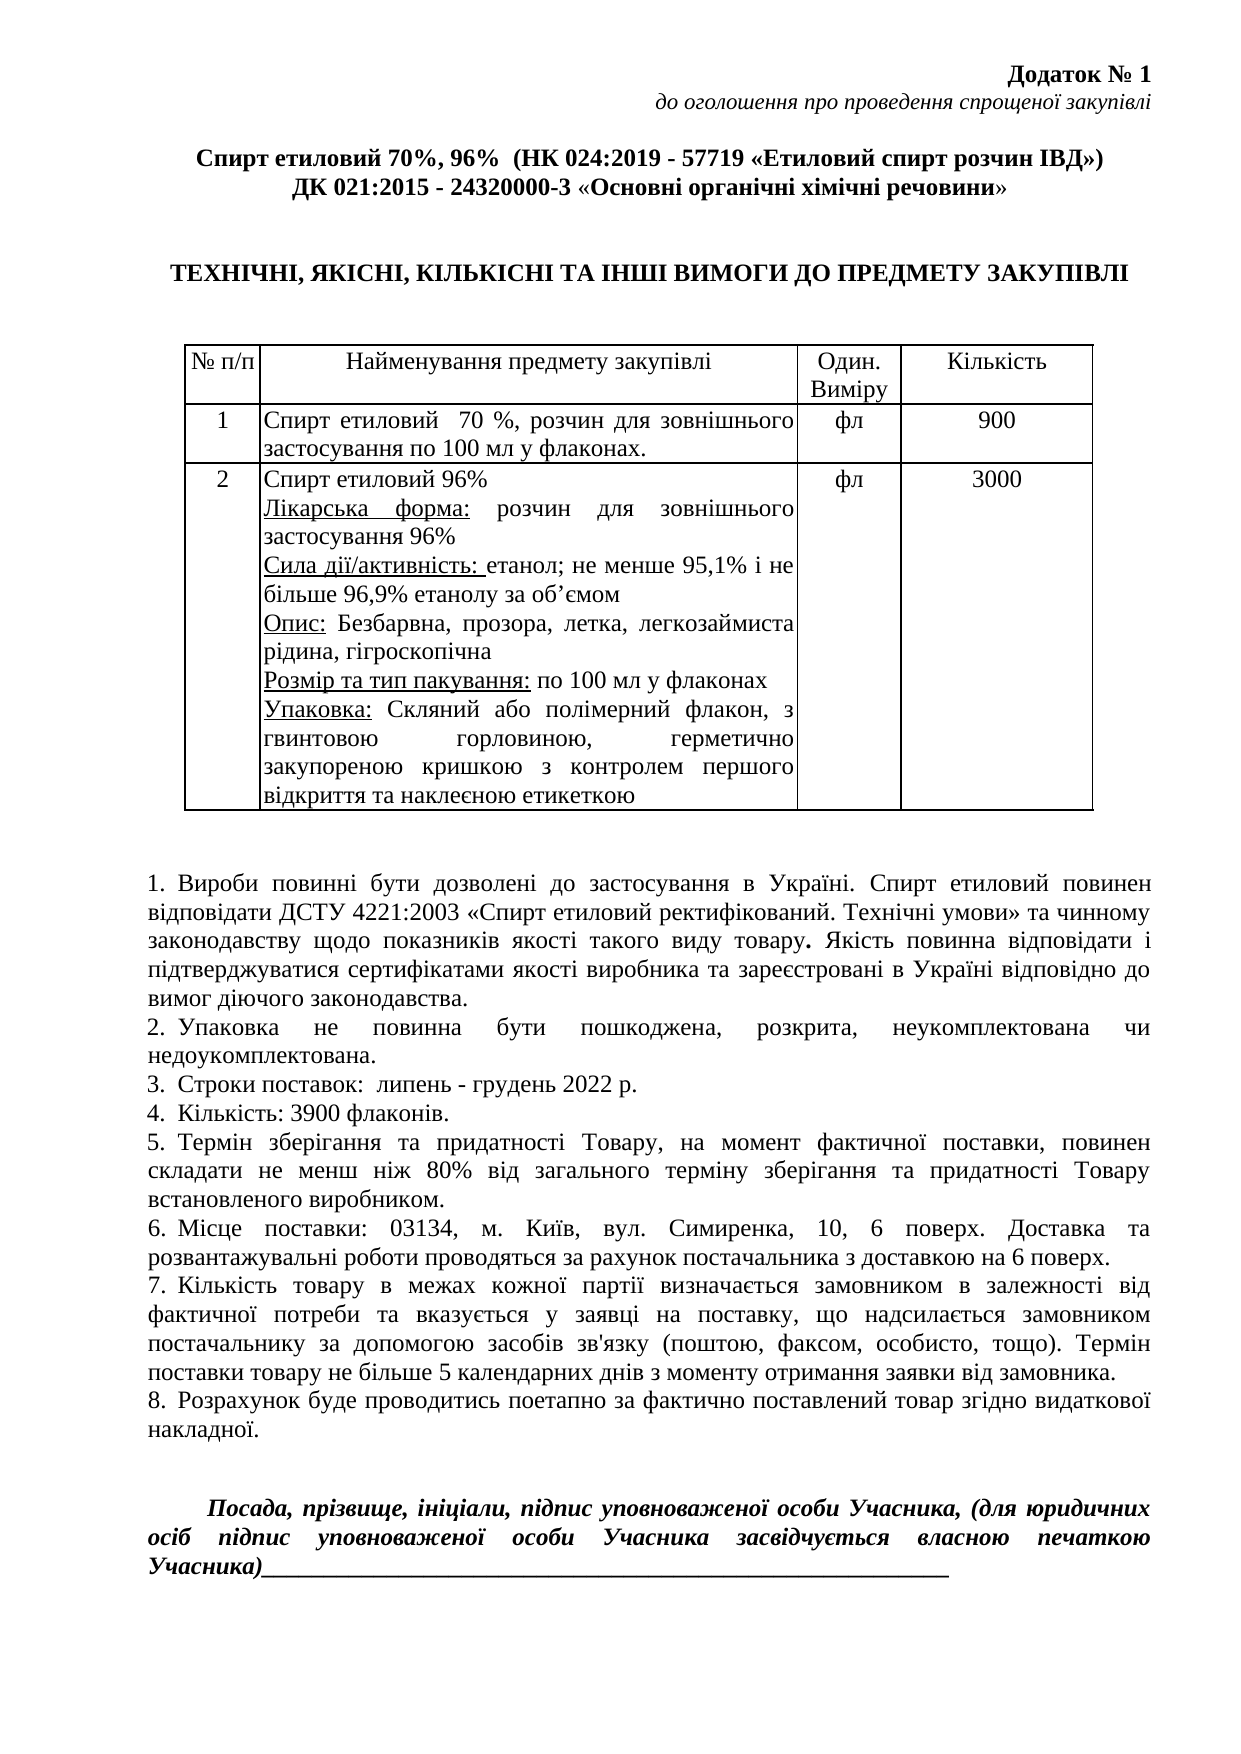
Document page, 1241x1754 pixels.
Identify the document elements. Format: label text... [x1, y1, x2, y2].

list Кількість: 3900 флаконів. [147, 1098, 1152, 1127]
text ТЕХНІЧНІ, ЯКІСНІ, КІЛЬКІСНІ ТА ІНШІ ВИМОГИ ДО ПРЕДМЕТУ ЗАКУПІВЛІ [148, 258, 1152, 287]
table_cell фл [798, 464, 900, 809]
text Посада, прізвище, ініціали, підпис уповноваженої особи Учасника, (для юридичних осіб підпис уповноваженої особи Учасника засвідчується власною печаткою Учасника)_______________________________________________________ [148, 1493, 1152, 1579]
table_cell Спирт етиловий 96% Лікарська форма: розчин для зовнішнього застосування 96% Сила дії/активність: етанол; не менше 95,1% і не більше 96,9% етанолу за об’ємом Опис: Безбарвна, прозора, летка, легкозаймиста рідина, гігроскопічна Розмір та тип пакування: по 100 мл у флаконах Упаковка: Скляний або полімерний флакон, з гвинтовою горловиною, герметично закупореною кришкою з контролем першого відкриття та наклеєною етикеткою [261, 464, 797, 809]
text до оголошення про проведення спрощеної закупівлі [635, 88, 1152, 114]
table_header Найменування предмету закупівлі [261, 346, 797, 403]
list Термін зберігання та придатності Товару, на момент фактичної поставки, повинен складати не менш ніж 80% від загального терміну зберігання та придатності Товару встановленого виробником. [147, 1127, 1152, 1213]
table_cell фл [798, 405, 900, 462]
table_cell Спирт етиловий 70 %, розчин для зовнішнього застосування по 100 мл у флаконах. [261, 405, 797, 462]
table_cell 900 [902, 405, 1092, 462]
table_header Кількість [902, 346, 1092, 403]
list Упаковка не повинна бути пошкоджена, розкрита, неукомплектована чи недоукомплектована. [147, 1012, 1152, 1069]
text ДК 021:2015 - 24320000-3 «Основні органічні хімічні речовини» [148, 172, 1152, 200]
text Спирт етиловий 70%, 96% (НК 024:2019 - 57719 «Етиловий спирт розчин ІВД») [148, 143, 1152, 172]
table_header № п/п [186, 346, 259, 403]
list Строки поставок: липень - грудень 2022 р. [147, 1069, 1152, 1098]
table_header Один. Виміру [798, 346, 900, 403]
table_cell 2 [186, 464, 259, 809]
table_cell 1 [186, 405, 259, 462]
list Місце поставки: 03134, м. Київ, вул. Симиренка, 10, 6 поверх. Доставка та розвантажувальні роботи проводяться за рахунок постачальника з доставкою на 6 поверх. [148, 1213, 1152, 1270]
list Розрахунок буде проводитись поетапно за фактично поставлений товар згідно видаткової накладної. [148, 1385, 1152, 1443]
list Вироби повинні бути дозволені до застосування в Україні. Спирт етиловий повинен відповідати ДСТУ 4221:2003 «Спирт етиловий ректифікований. Технічні умови» та чинному законодавству щодо показників якості такого виду товару. Якість повинна відповідати і підтверджуватися сертифікатами якості виробника та зареєстровані в Україні відповідно до вимог діючого законодавства. [147, 868, 1152, 1012]
table_cell 3000 [902, 464, 1092, 809]
list Кількість товару в межах кожної партії визначається замовником в залежності від фактичної потреби та вказується у заявці на поставку, що надсилається замовником постачальнику за допомогою засобів зв'язку (поштою, факсом, особисто, тощо). Термін поставки товару не більше 5 календарних днів з моменту отримання заявки від замовника. [148, 1270, 1152, 1385]
text Додаток № 1 [148, 59, 1152, 88]
